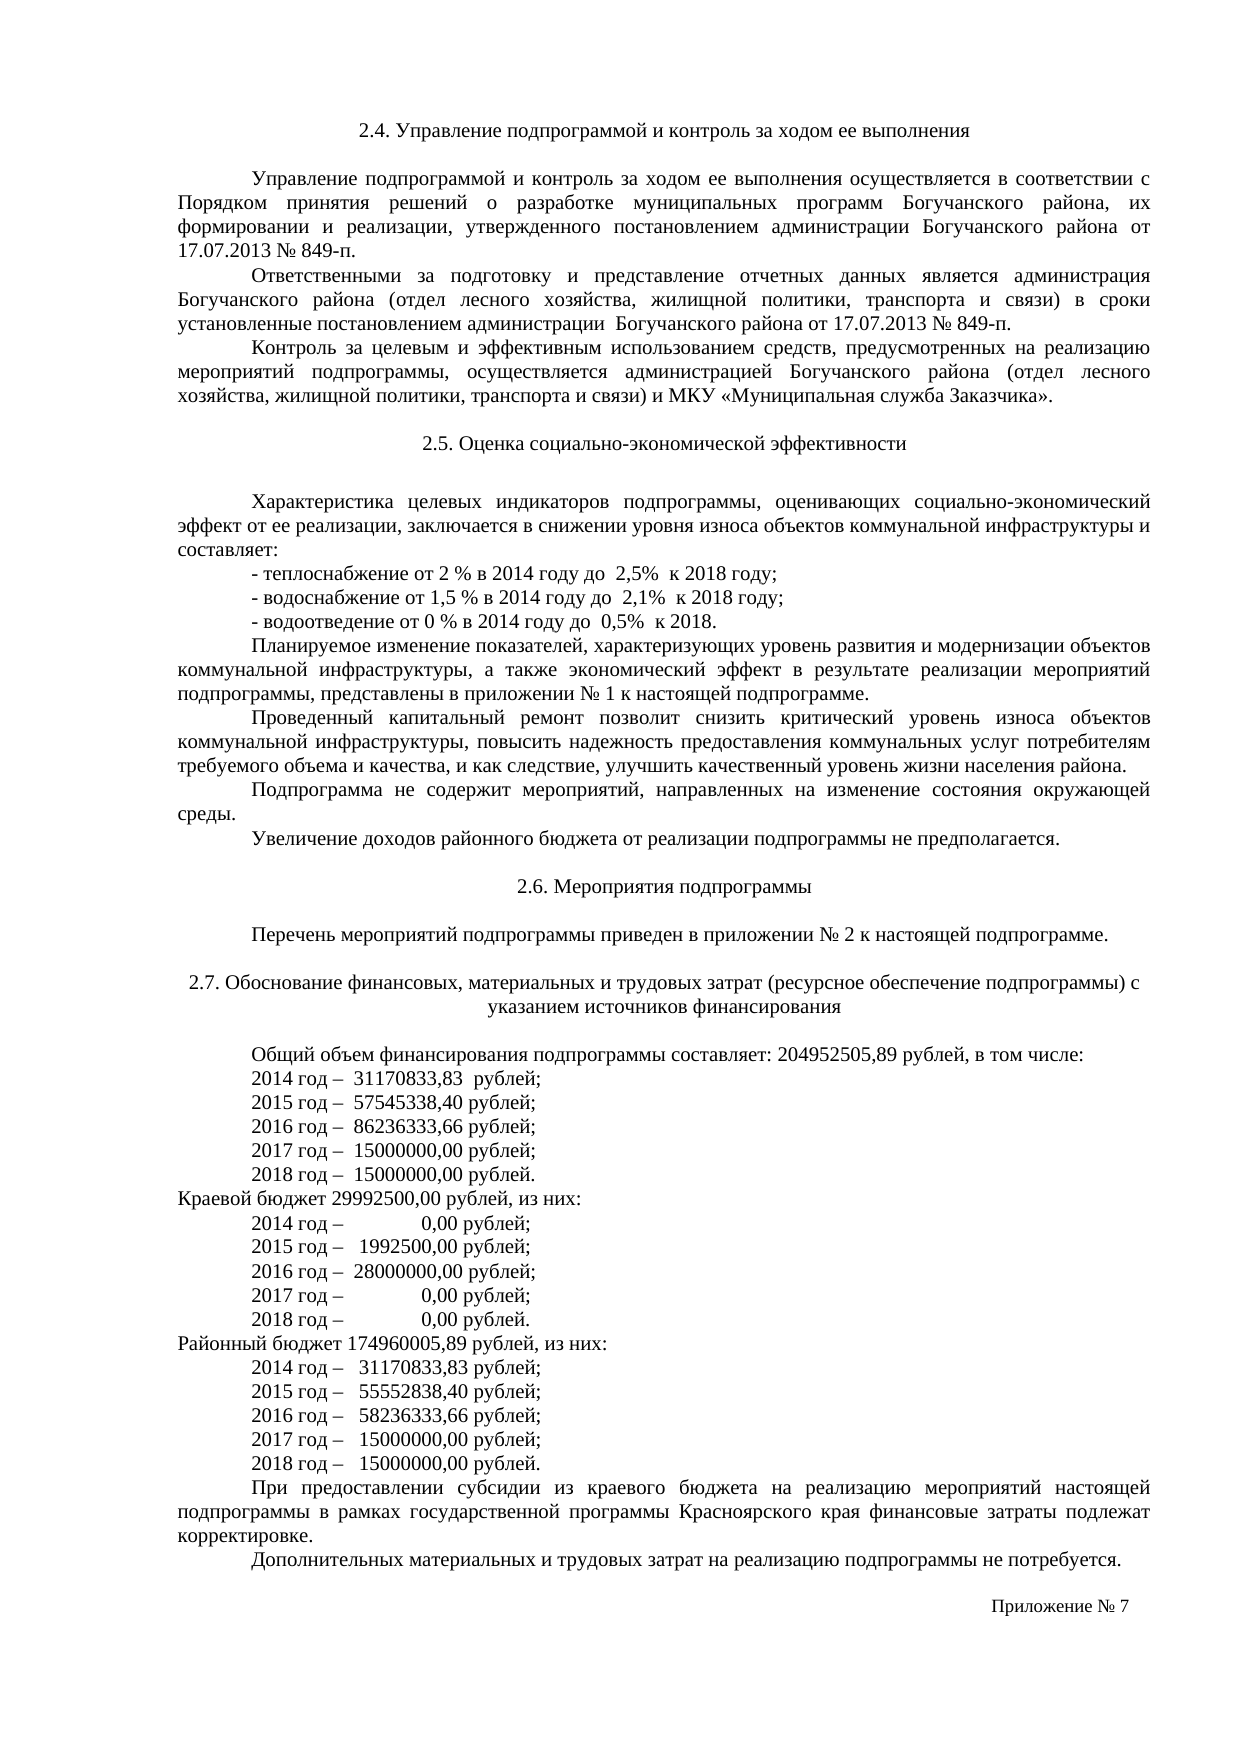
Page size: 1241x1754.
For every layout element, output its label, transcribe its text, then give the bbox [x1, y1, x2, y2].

text При предоставлении субсидии из краевого бюджета на реализацию мероприятий настоящей подпрограммы в рамках государственной программы Красноярского края финансовые затраты подлежат корректировке. [177, 1475, 1152, 1547]
text Перечень мероприятий подпрограммы приведен в приложении № 2 к настоящей подпрограмме. [177, 922, 1152, 946]
text 2016 год – 28000000,00 рублей; [177, 1258, 1152, 1283]
text 2018 год – 15000000,00 рублей. [177, 1162, 1152, 1186]
text 2.4. Управление подпрограммой и контроль за ходом ее выполнения [177, 118, 1152, 142]
text 2017 год – 15000000,00 рублей; [177, 1427, 1152, 1451]
text Подпрограмма не содержит мероприятий, направленных на изменение состояния окружающей среды. [177, 777, 1152, 825]
text Общий объем финансирования подпрограммы составляет: 204952505,89 рублей, в том числе: [177, 1042, 1152, 1066]
text 2017 год – 0,00 рублей; [177, 1283, 1152, 1307]
text 2.6. Мероприятия подпрограммы [177, 873, 1152, 898]
text 2.7. Обоснование финансовых, материальных и трудовых затрат (ресурсное обеспечение подпрограммы) с указанием источников финансирования [177, 970, 1152, 1018]
text 2016 год – 58236333,66 рублей; [177, 1403, 1152, 1427]
text 2014 год – 0,00 рублей; [177, 1210, 1152, 1234]
text Проведенный капитальный ремонт позволит снизить критический уровень износа объектов коммунальной инфраструктуры, повысить надежность предоставления коммунальных услуг потребителям требуемого объема и качества, и как следствие, улучшить качественный уровень жизни населения района. [177, 705, 1152, 777]
text Краевой бюджет 29992500,00 рублей, из них: [177, 1186, 1152, 1210]
text Увеличение доходов районного бюджета от реализации подпрограммы не предполагается. [177, 825, 1152, 849]
text 2017 год – 15000000,00 рублей; [177, 1138, 1152, 1162]
text 2014 год – 31170833,83 рублей; [177, 1066, 1152, 1090]
text Ответственными за подготовку и представление отчетных данных является администрация Богучанского района (отдел лесного хозяйства, жилищной политики, транспорта и связи) в сроки установленные постановлением администрации Богучанского района от 17.07.2013 № 849-п. [177, 262, 1152, 335]
text Контроль за целевым и эффективным использованием средств, предусмотренных на реализацию мероприятий подпрограммы, осуществляется администрацией Богучанского района (отдел лесного хозяйства, жилищной политики, транспорта и связи) и МКУ «Муниципальная служба Заказчика». [177, 335, 1152, 407]
text - водоснабжение от 1,5 % в 2014 году до 2,1% к 2018 году; [177, 585, 1152, 609]
text 2015 год – 1992500,00 рублей; [177, 1234, 1152, 1258]
text Дополнительных материальных и трудовых затрат на реализацию подпрограммы не потребуется. [177, 1547, 1152, 1571]
text 2015 год – 55552838,40 рублей; [177, 1379, 1152, 1403]
text Характеристика целевых индикаторов подпрограммы, оценивающих социально-экономический эффект от ее реализации, заключается в снижении уровня износа объектов коммунальной инфраструктуры и составляет: [177, 488, 1152, 561]
text 2016 год – 86236333,66 рублей; [177, 1114, 1152, 1138]
text 2014 год – 31170833,83 рублей; [177, 1355, 1152, 1379]
text 2.5. Оценка социально-экономической эффективности [177, 431, 1152, 455]
text 2018 год – 0,00 рублей. [177, 1307, 1152, 1331]
text - теплоснабжение от 2 % в 2014 году до 2,5% к 2018 году; [177, 561, 1152, 585]
text Районный бюджет 174960005,89 рублей, из них: [177, 1331, 1152, 1355]
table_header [166, 1595, 1140, 1636]
text Планируемое изменение показателей, характеризующих уровень развития и модернизации объектов коммунальной инфраструктуры, а также экономический эффект в результате реализации мероприятий подпрограммы, представлены в приложении № 1 к настоящей подпрограмме. [177, 633, 1152, 705]
text 2015 год – 57545338,40 рублей; [177, 1090, 1152, 1114]
text 2018 год – 15000000,00 рублей. [177, 1451, 1152, 1475]
text Управление подпрограммой и контроль за ходом ее выполнения осуществляется в соответствии с Порядком принятия решений о разработке муниципальных программ Богучанского района, их формировании и реализации, утвержденного постановлением администрации Богучанского района от 17.07.2013 № 849-п. [177, 166, 1152, 262]
text - водоотведение от 0 % в 2014 году до 0,5% к 2018. [177, 609, 1152, 633]
